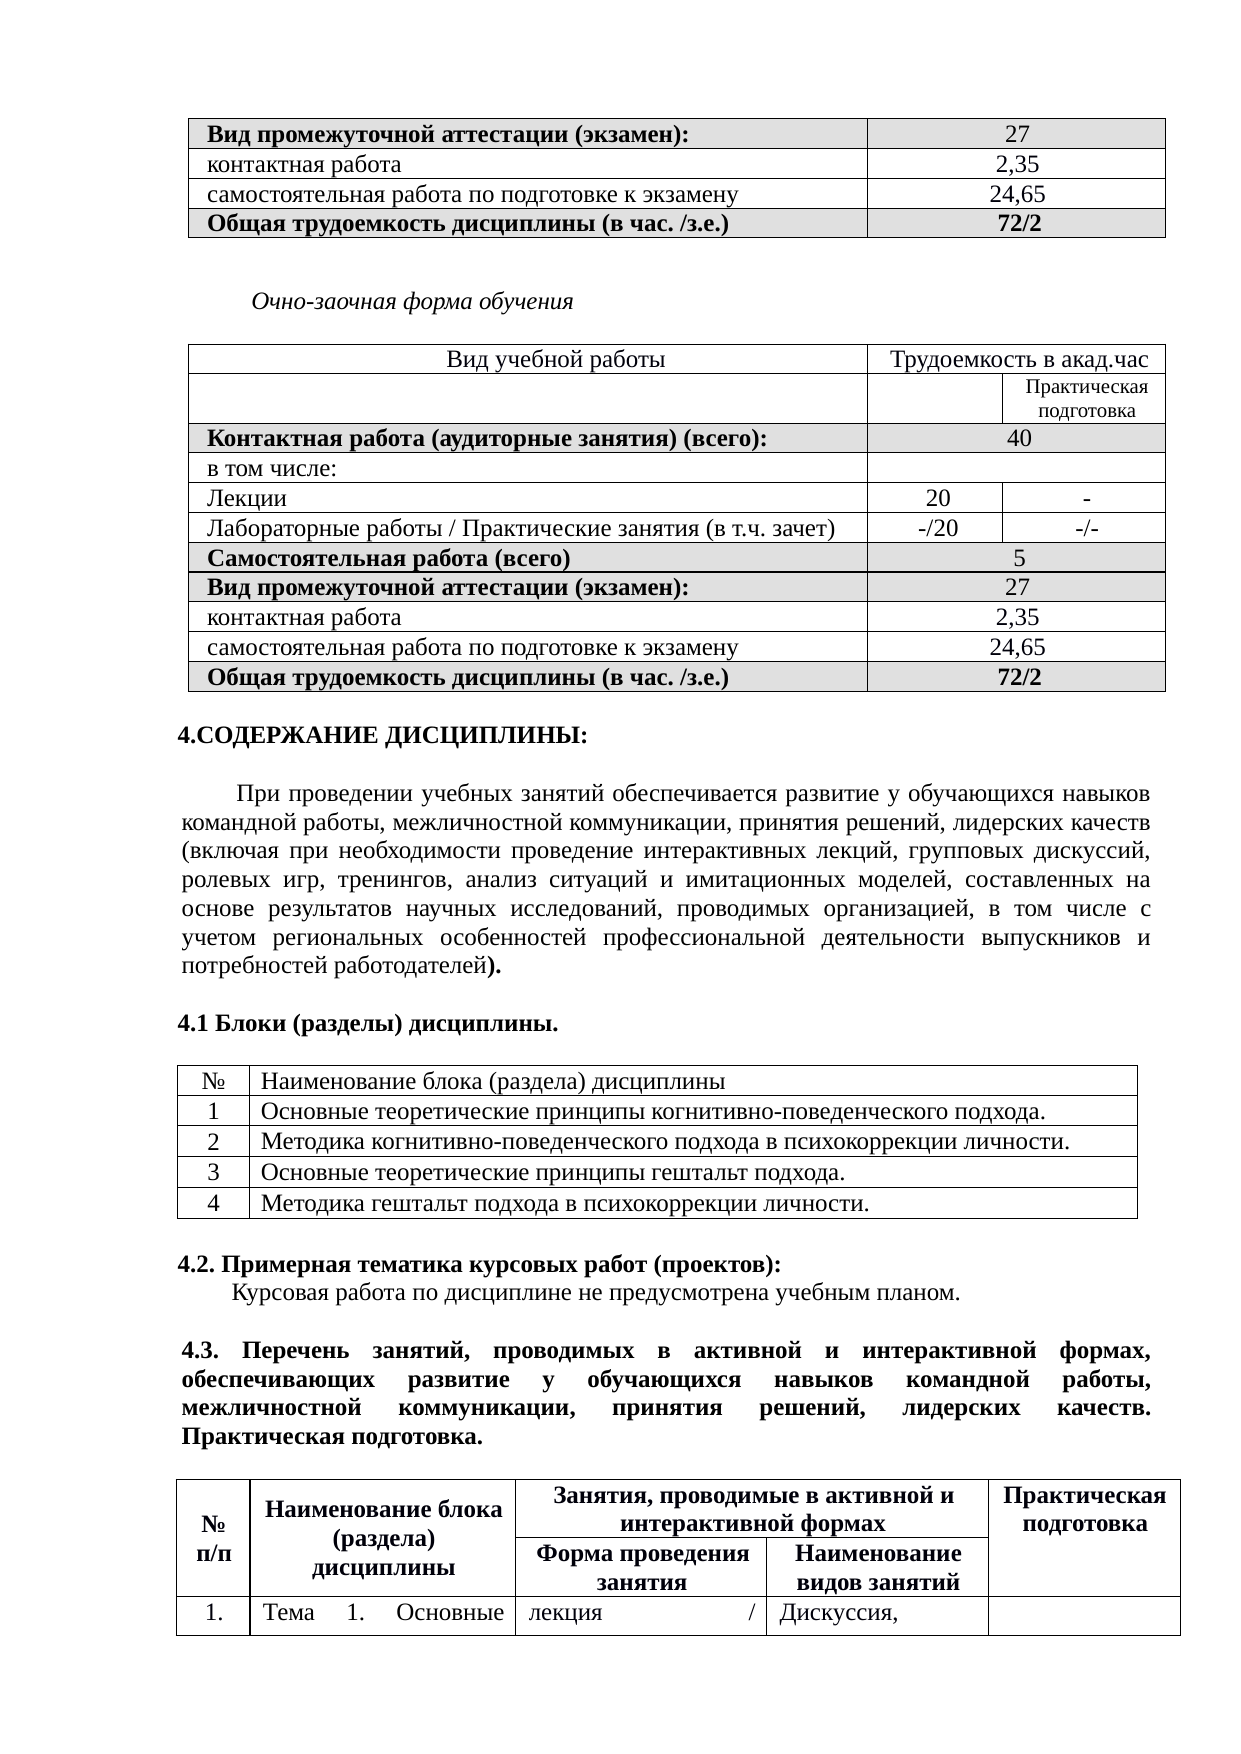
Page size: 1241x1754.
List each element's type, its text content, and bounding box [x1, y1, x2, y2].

table_cell Форма проведения занятия [516, 1538, 766, 1596]
table_cell в том числе: [189, 453, 867, 482]
table_cell -/- [1003, 513, 1165, 542]
table_cell Лекции [189, 483, 867, 512]
text Курсовая работа по дисциплине не предусмотрена учебным планом. [181, 1277, 1152, 1306]
table_cell Вид промежуточной аттестации (экзамен): [189, 119, 867, 148]
table_cell Общая трудоемкость дисциплины (в час. /з.е.) [189, 209, 867, 237]
table_cell 2,35 [868, 149, 1165, 178]
table_cell 27 [868, 119, 1165, 148]
table_cell 5 [868, 543, 1165, 571]
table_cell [767, 1597, 988, 1635]
table_cell 40 [868, 424, 1165, 452]
table_header Практическая подготовка [989, 1480, 1180, 1596]
table_cell [189, 374, 867, 422]
table_cell контактная работа [189, 602, 867, 631]
table_header Трудоемкость в акад.час [868, 345, 1165, 373]
table_header № [178, 1066, 249, 1095]
table_cell 2 [178, 1126, 249, 1156]
table_cell [989, 1597, 1180, 1635]
text 4.2. Примерная тематика курсовых работ (проектов): [177, 1249, 1152, 1277]
table_cell Контактная работа (аудиторные занятия) (всего): [189, 424, 867, 452]
table_cell Основные теоретические принципы когнитивно-поведенческого подхода. [250, 1096, 1137, 1125]
table_cell Общая трудоемкость дисциплины (в час. /з.е.) [189, 662, 867, 691]
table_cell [516, 1597, 766, 1635]
table_cell 2,35 [868, 602, 1165, 631]
table_header Вид учебной работы [189, 345, 867, 373]
table_header Занятия, проводимые в активной и интерактивной формах [516, 1480, 988, 1537]
table_cell 24,65 [868, 632, 1165, 661]
table_cell 72/2 [868, 209, 1165, 237]
table_cell Вид промежуточной аттестации (экзамен): [189, 573, 867, 601]
table_cell [868, 453, 1165, 482]
text 4.3. Перечень занятий, проводимых в активной и интерактивной формах, обеспечивающих развитие у обучающихся навыков командной работы, межличностной коммуникации, принятия решений, лидерских качеств. Практическая подготовка. [181, 1335, 1152, 1450]
table_cell самостоятельная работа по подготовке к экзамену [189, 632, 867, 661]
table_cell 20 [868, 483, 1002, 512]
table_cell 3 [178, 1157, 249, 1187]
table_header Наименование блока (раздела) дисциплины [251, 1480, 515, 1596]
table_cell 72/2 [868, 662, 1165, 691]
text 4.1 Блоки (разделы) дисциплины. [177, 1008, 1152, 1037]
table_cell самостоятельная работа по подготовке к экзамену [189, 179, 867, 207]
table_cell Основные теоретические принципы гештальт подхода. [250, 1157, 1137, 1187]
table_cell Самостоятельная работа (всего) [189, 543, 867, 571]
table_cell [868, 374, 1002, 422]
table_cell Методика гештальт подхода в психокоррекции личности. [250, 1188, 1137, 1217]
table_cell Наименование видов занятий [767, 1538, 988, 1596]
table_cell 27 [868, 573, 1165, 601]
table_cell Методика когнитивно-поведенческого подхода в психокоррекции личности. [250, 1126, 1137, 1156]
table_cell Лабораторные работы / Практические занятия (в т.ч. зачет) [189, 513, 867, 542]
text 4.СОДЕРЖАНИЕ ДИСЦИПЛИНЫ: [177, 720, 1152, 749]
table_cell 24,65 [868, 179, 1165, 207]
table_cell - [1003, 483, 1165, 512]
table_cell контактная работа [189, 149, 867, 178]
text Очно-заочная форма обучения [177, 286, 1152, 315]
table_cell 1. [177, 1597, 249, 1635]
table_cell -/20 [868, 513, 1002, 542]
table_cell Практическая подготовка [1003, 374, 1165, 422]
table_cell 1 [178, 1096, 249, 1125]
table_cell 4 [178, 1188, 249, 1217]
table_header № п/п [177, 1480, 249, 1596]
table_header Наименование блока (раздела) дисциплины [250, 1066, 1137, 1095]
text При проведении учебных занятий обеспечивается развитие у обучающихся навыков командной работы, межличностной коммуникации, принятия решений, лидерских качеств (включая при необходимости проведение интерактивных лекций, групповых дискуссий, ролевых игр, тренингов, анализ ситуаций и имитационных моделей, составленных на основе результатов научных исследований, проводимых организацией, в том числе с учетом региональных особенностей профессиональной деятельности выпускников и потребностей работодателей). [181, 778, 1152, 979]
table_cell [251, 1597, 515, 1635]
